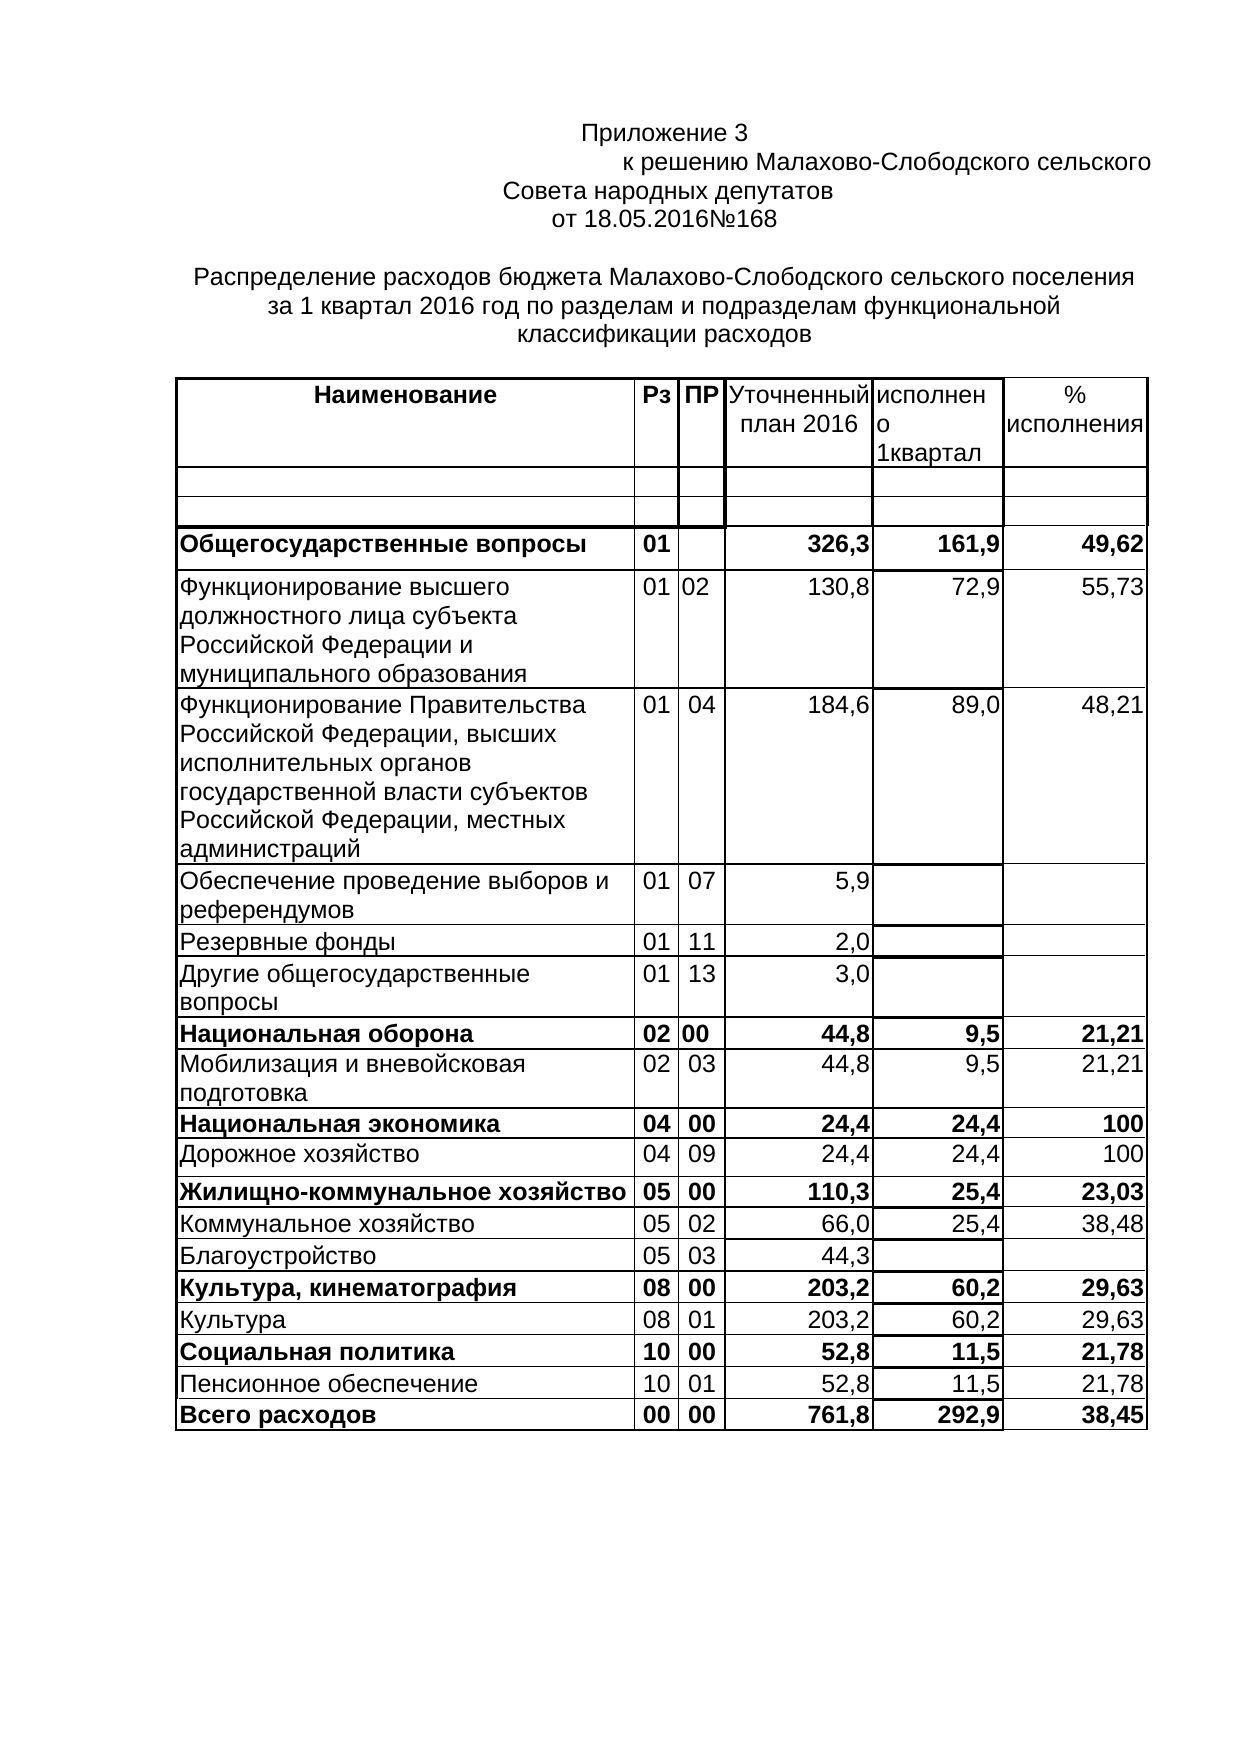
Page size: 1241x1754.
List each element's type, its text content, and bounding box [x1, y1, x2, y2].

table_cell 03 [679, 1050, 724, 1107]
table_cell Резервные фонды [178, 925, 634, 955]
text Совета народных депутатов [177, 176, 1152, 204]
table_cell 11 [679, 925, 724, 955]
table_cell 02 [679, 1208, 724, 1238]
table_header исполнено 1квартал [874, 380, 1002, 466]
table_header % исполнения [1005, 378, 1146, 466]
table_cell [635, 497, 677, 525]
table_cell [1004, 1238, 1146, 1270]
table_header Наименование [178, 380, 634, 466]
table_cell 130,8 [726, 571, 872, 687]
table_cell Благоустройство [178, 1239, 634, 1270]
table_cell 01 [635, 925, 678, 955]
table_cell 184,6 [726, 689, 872, 863]
table_cell 203,2 [726, 1303, 872, 1334]
table_cell Общегосударственные вопросы [178, 529, 634, 569]
table_cell 60,2 [874, 1273, 1002, 1302]
table_cell 29,63 [1004, 1270, 1146, 1302]
table_cell 05 [635, 1208, 678, 1238]
table_cell 00 [679, 1399, 724, 1429]
table_cell 100 [1004, 1137, 1146, 1176]
table_cell 04 [635, 1139, 678, 1176]
table_cell 66,0 [726, 1208, 872, 1238]
table_cell 00 [679, 1177, 724, 1206]
table_cell [874, 927, 1002, 955]
table_cell Культура, кинематография [178, 1272, 634, 1302]
table_cell 49,62 [1004, 525, 1146, 569]
table_cell [727, 497, 871, 525]
table_cell 23,03 [1004, 1176, 1146, 1206]
table_cell [874, 1241, 1002, 1270]
table_cell 02 [679, 571, 724, 687]
table_cell 00 [679, 1018, 724, 1048]
table_cell 08 [635, 1303, 678, 1334]
table_cell [874, 959, 1002, 1016]
table_cell 161,9 [874, 527, 1002, 569]
table_cell Функционирование Правительства Российской Федерации, высших исполнительных органов государственной власти субъектов Российской Федерации, местных администраций [178, 689, 634, 863]
table_cell [1004, 924, 1146, 955]
table_cell 00 [679, 1272, 724, 1302]
table_cell 21,21 [1004, 1016, 1146, 1048]
table_cell 60,2 [874, 1305, 1002, 1334]
table_cell 24,4 [874, 1109, 1002, 1137]
table_cell 13 [679, 957, 724, 1016]
table_cell 01 [635, 689, 678, 863]
table_cell 25,4 [874, 1209, 1002, 1238]
table_cell 03 [679, 1239, 724, 1270]
table_cell 52,8 [726, 1335, 872, 1366]
table_cell 29,63 [1004, 1302, 1146, 1334]
table_header Рз [635, 380, 677, 466]
table_cell [679, 529, 724, 569]
table_cell 05 [635, 1177, 678, 1206]
text от 18.05.2016№168 [177, 204, 1152, 233]
table_header ПР [680, 380, 723, 466]
table_cell 02 [635, 1050, 678, 1107]
table_cell 5,9 [726, 865, 872, 923]
table_cell Всего расходов [177, 1399, 634, 1429]
table_cell 761,8 [726, 1399, 872, 1429]
table_cell 01 [635, 571, 678, 687]
table_cell [178, 497, 634, 525]
table_header Уточненный план 2016 [727, 380, 871, 466]
table_cell 48,21 [1004, 687, 1146, 863]
table_cell 21,78 [1004, 1334, 1146, 1366]
table_cell [1005, 497, 1146, 525]
table_cell 110,3 [726, 1177, 872, 1206]
table_cell 00 [679, 1109, 724, 1137]
table_cell Социальная политика [178, 1335, 634, 1366]
table_cell 10 [635, 1367, 678, 1397]
table_cell 01 [635, 957, 678, 1016]
table_cell 38,48 [1004, 1206, 1146, 1238]
table_cell 11,5 [874, 1337, 1002, 1366]
table_cell 10 [635, 1335, 678, 1366]
table_cell [680, 468, 723, 496]
table_cell Национальная оборона [178, 1018, 634, 1048]
table_cell [874, 866, 1002, 923]
table_cell 05 [635, 1239, 678, 1270]
table_cell [1005, 468, 1146, 496]
table_cell Коммунальное хозяйство [178, 1208, 634, 1238]
table_cell Функционирование высшего должностного лица субъекта Российской Федерации и муниципального образования [178, 571, 634, 687]
table_cell 52,8 [726, 1367, 872, 1397]
table_cell 00 [635, 1399, 678, 1429]
table_cell Культура [178, 1303, 634, 1334]
table_cell Дорожное хозяйство [178, 1139, 634, 1176]
table_cell 07 [679, 865, 724, 923]
table_cell 44,8 [726, 1018, 872, 1048]
table_cell Жилищно-коммунальное хозяйство [178, 1177, 634, 1206]
table_cell 2,0 [726, 925, 872, 955]
table_cell 24,4 [726, 1109, 872, 1137]
table_cell 9,5 [874, 1019, 1002, 1048]
table_cell 9,5 [874, 1050, 1002, 1107]
table_cell [727, 468, 871, 496]
table_cell 01 [635, 529, 678, 569]
table_cell [874, 468, 1002, 496]
table_cell [1004, 863, 1146, 923]
table_cell 326,3 [726, 527, 872, 569]
text Распределение расходов бюджета Малахово-Слободского сельского поселения за 1 квартал 2016 год по разделам и подразделам функциональной классификации расходов [177, 262, 1152, 348]
table_cell 24,4 [874, 1139, 1002, 1176]
table_cell Национальная экономика [178, 1109, 634, 1137]
table_cell 3,0 [726, 957, 872, 1016]
table_cell Другие общегосударственные вопросы [178, 957, 634, 1016]
table_cell 44,3 [726, 1240, 872, 1270]
table_cell 24,4 [726, 1139, 872, 1176]
table_cell 08 [635, 1272, 678, 1302]
table_cell 01 [679, 1367, 724, 1397]
table_cell [635, 468, 677, 496]
table_cell Мобилизация и вневойсковая подготовка [178, 1050, 634, 1107]
table_cell 55,73 [1004, 569, 1146, 687]
table_cell [1004, 955, 1146, 1016]
table_cell [178, 468, 634, 496]
table_cell 09 [679, 1139, 724, 1176]
table_cell 11,5 [874, 1369, 1002, 1397]
table_cell 292,9 [874, 1401, 1002, 1429]
table_cell 01 [635, 865, 678, 923]
table_cell 01 [679, 1303, 724, 1334]
text Приложение 3 [177, 118, 1152, 147]
table_cell 25,4 [874, 1177, 1002, 1206]
table_cell 89,0 [874, 690, 1002, 863]
table_cell 21,78 [1004, 1366, 1146, 1397]
table_cell 02 [635, 1018, 678, 1048]
table_cell 72,9 [874, 572, 1002, 687]
table_cell 00 [679, 1335, 724, 1366]
table_cell [680, 497, 723, 525]
table_cell 100 [1004, 1107, 1146, 1137]
table_cell 203,2 [726, 1272, 872, 1302]
table_cell 38,45 [1004, 1398, 1146, 1429]
table_cell 21,21 [1004, 1048, 1146, 1107]
table_cell 04 [635, 1109, 678, 1137]
table_cell [874, 497, 1002, 525]
text к решению Малахово-Слободского сельского [177, 147, 1152, 176]
table_cell 04 [679, 689, 724, 863]
table_cell Пенсионное обеспечение [178, 1367, 634, 1397]
table_cell 44,8 [726, 1050, 872, 1107]
table_cell Обеспечение проведение выборов и референдумов [178, 865, 634, 923]
